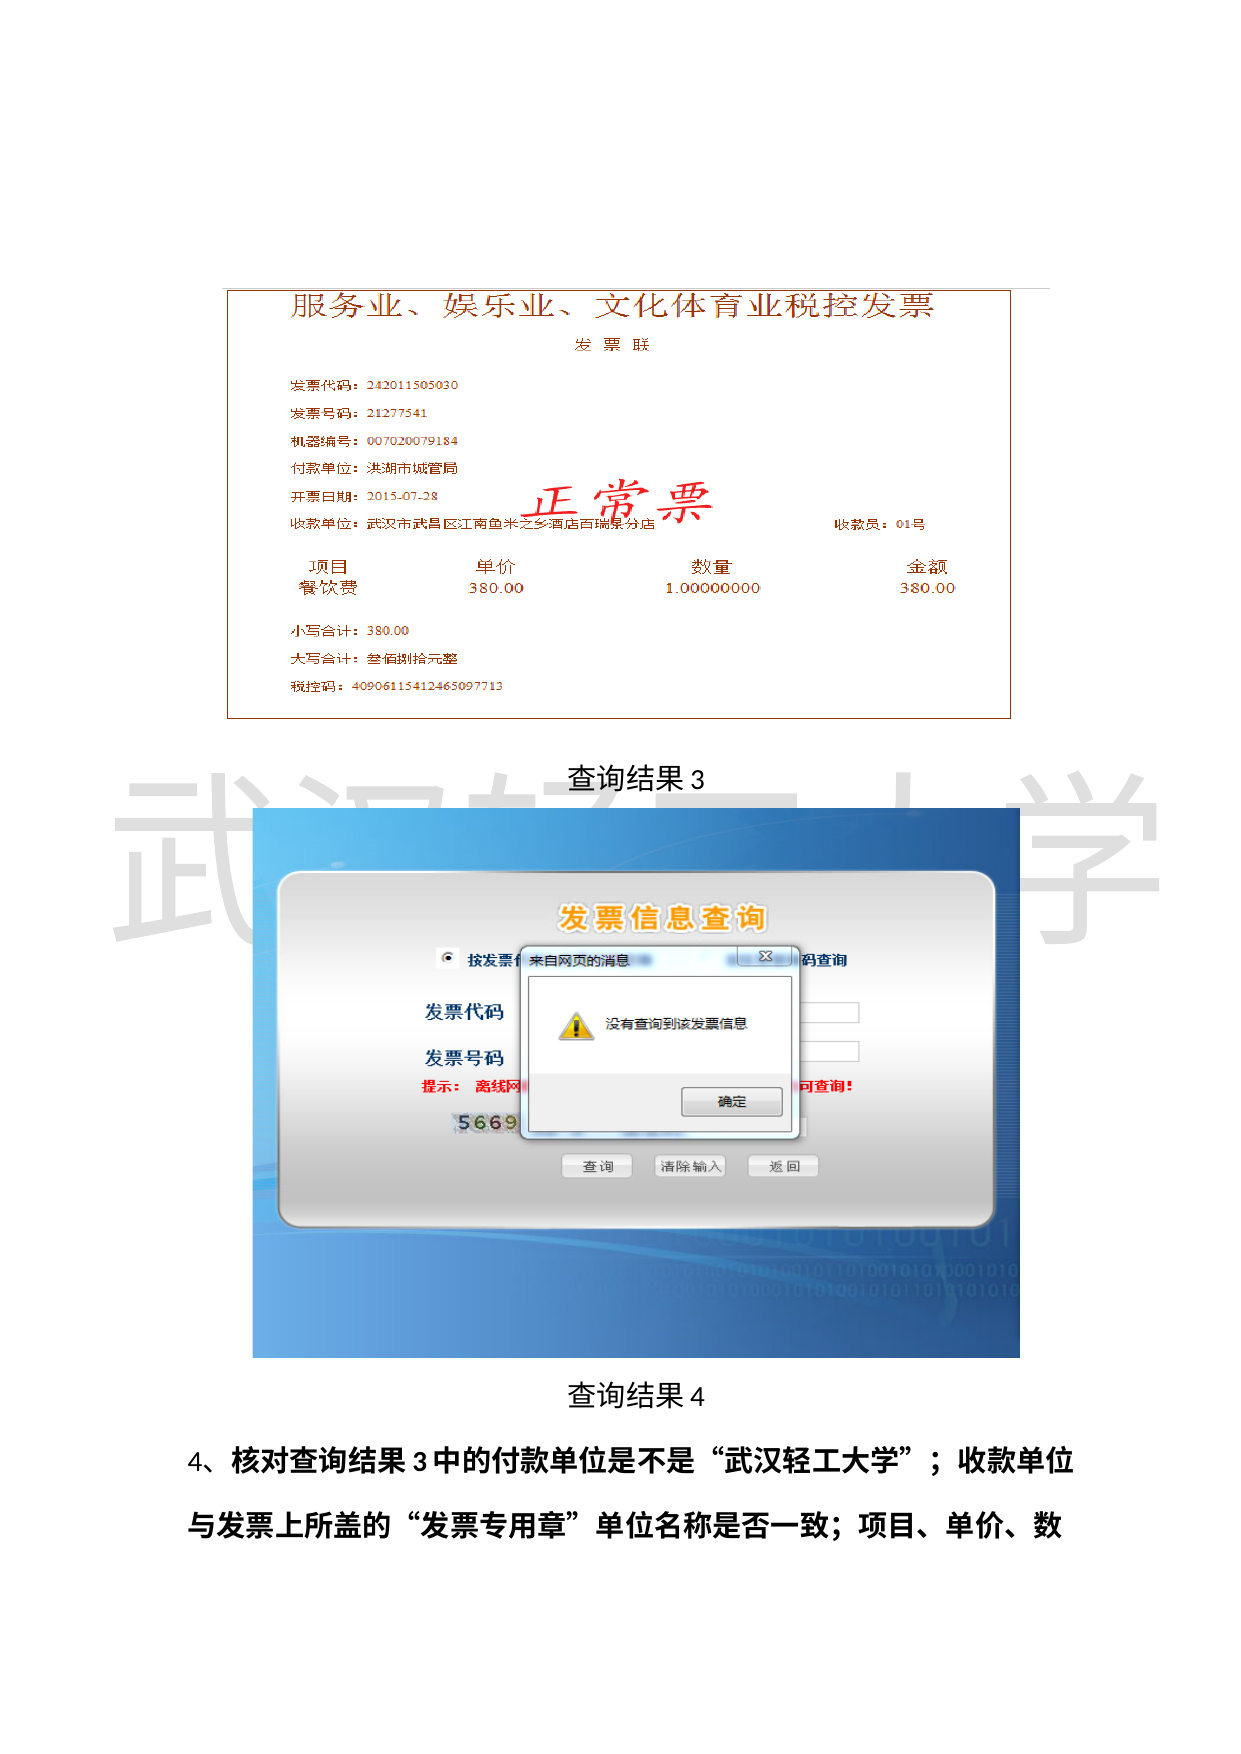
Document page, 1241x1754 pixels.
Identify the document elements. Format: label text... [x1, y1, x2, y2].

text 查询结果4 [187, 1361, 1085, 1426]
picture [252, 808, 1020, 1358]
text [187, 1426, 1085, 1556]
text 查询结果3 [187, 744, 1085, 809]
picture [222, 288, 1051, 736]
